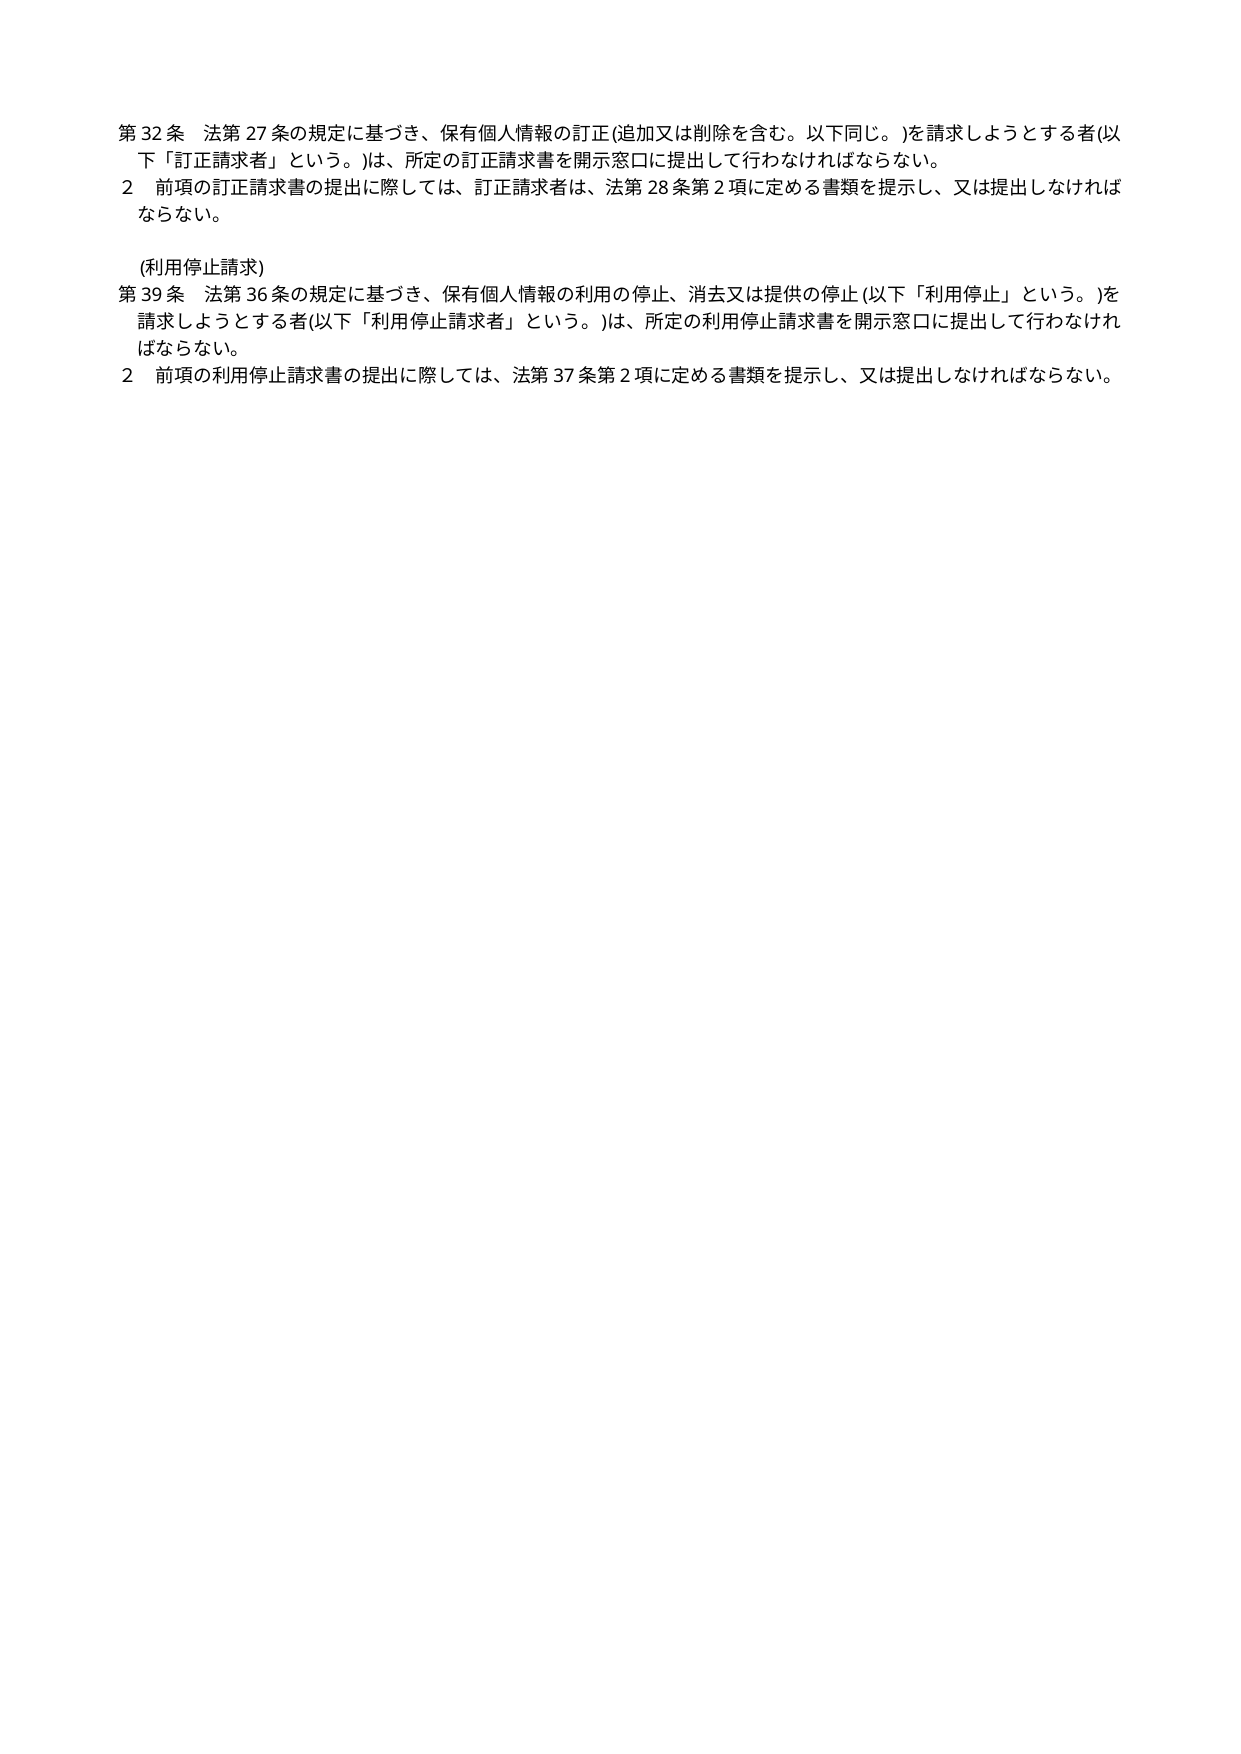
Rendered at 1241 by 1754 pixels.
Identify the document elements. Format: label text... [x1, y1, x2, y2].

text 第39条 法第36条の規定に基づき、保有個人情報の利用の停止、消去又は提供の停止(以下「利用停止」という。)を請求しようとする者(以下「利用停止請求者」という。)は、所定の利用停止請求書を開示窓口に提出して行わなければならない。 [118, 279, 1122, 361]
text ２ 前項の訂正請求書の提出に際しては、訂正請求者は、法第28条第2項に定める書類を提示し、又は提出しなければならない。 [118, 172, 1122, 227]
text (利用停止請求) [140, 252, 1122, 279]
text ２ 前項の利用停止請求書の提出に際しては、法第37条第2項に定める書類を提示し、又は提出しなければならない。 [118, 361, 1122, 388]
text 第32条 法第27条の規定に基づき、保有個人情報の訂正(追加又は削除を含む。以下同じ。)を請求しようとする者(以下「訂正請求者」という。)は、所定の訂正請求書を開示窓口に提出して行わなければならない。 [118, 118, 1122, 172]
